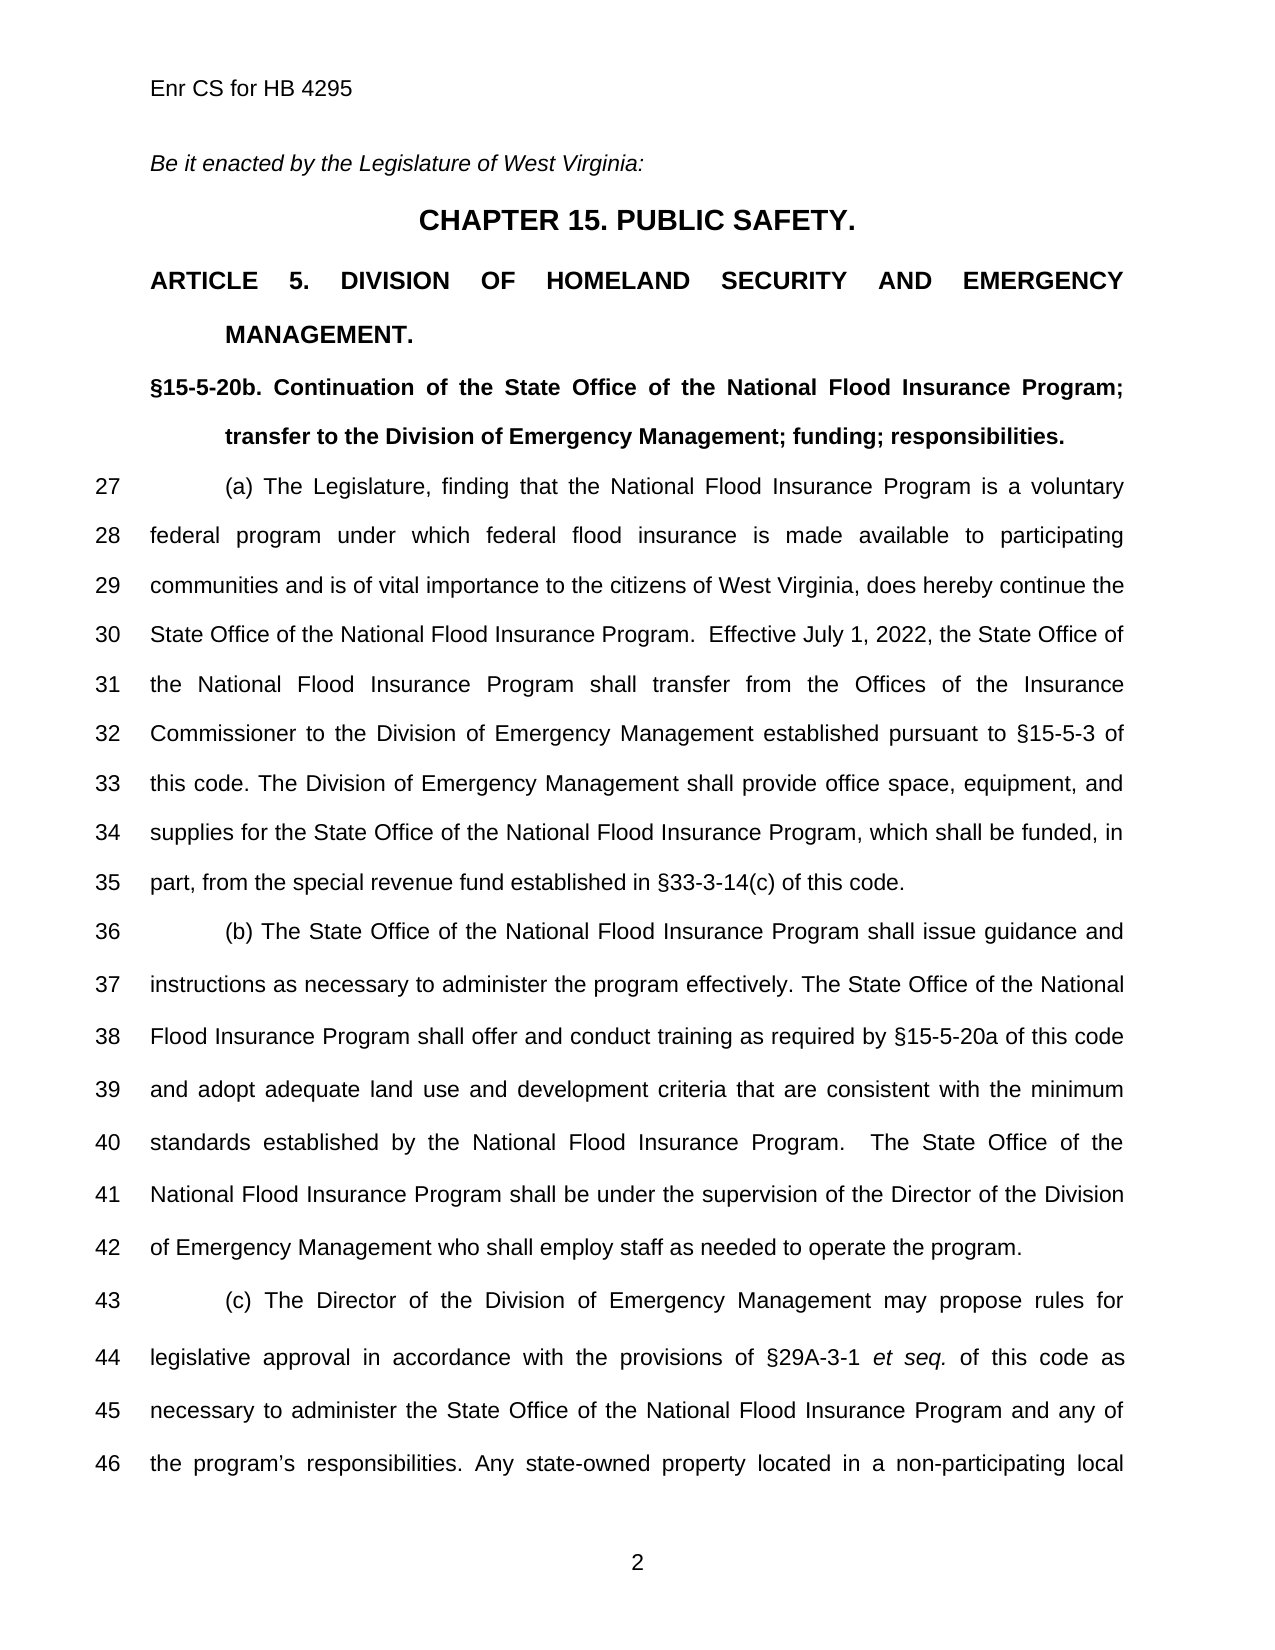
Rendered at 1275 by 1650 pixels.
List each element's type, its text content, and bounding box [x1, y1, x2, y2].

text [150, 1287, 1125, 1476]
subtitle ARTICLE 5. DIVISION OF HOMELAND SECURITY AND EMERGENCY MANAGEMENT. [150, 266, 1125, 348]
text Be it enacted by the Legislature of West Virginia: [150, 150, 1125, 176]
subtitle §15-5-20b. Continuation of the State Office of the National Flood Insurance Program; transfer to the Division of Emergency Management; funding; responsibilities. [150, 374, 1125, 449]
text (a) The Legislature, finding that the National Flood Insurance Program is a voluntary federal program under which federal flood insurance is made available to participating communities and is of vital importance to the citizens of West Virginia, does hereby continue the State Office of the National Flood Insurance Program. Effective July 1, 2022, the State Office of the National Flood Insurance Program shall transfer from the Offices of the Insurance Commissioner to the Division of Emergency Management established pursuant to §15-5-3 of this code. The Division of Emergency Management shall provide office space, equipment, and supplies for the State Office of the National Flood Insurance Program, which shall be funded, in part, from the special revenue fund established in §33-3-14(c) of this code. [150, 473, 1125, 895]
subtitle CHAPTER 15. PUBLIC SAFETY. [150, 203, 1125, 236]
text (b) The State Office of the National Flood Insurance Program shall issue guidance and instructions as necessary to administer the program effectively. The State Office of the National Flood Insurance Program shall offer and conduct training as required by §15-5-20a of this code and adopt adequate land use and development criteria that are consistent with the minimum standards established by the National Flood Insurance Program. The State Office of the National Flood Insurance Program shall be under the supervision of the Director of the Division of Emergency Management who shall employ staff as needed to operate the program. [150, 918, 1125, 1261]
